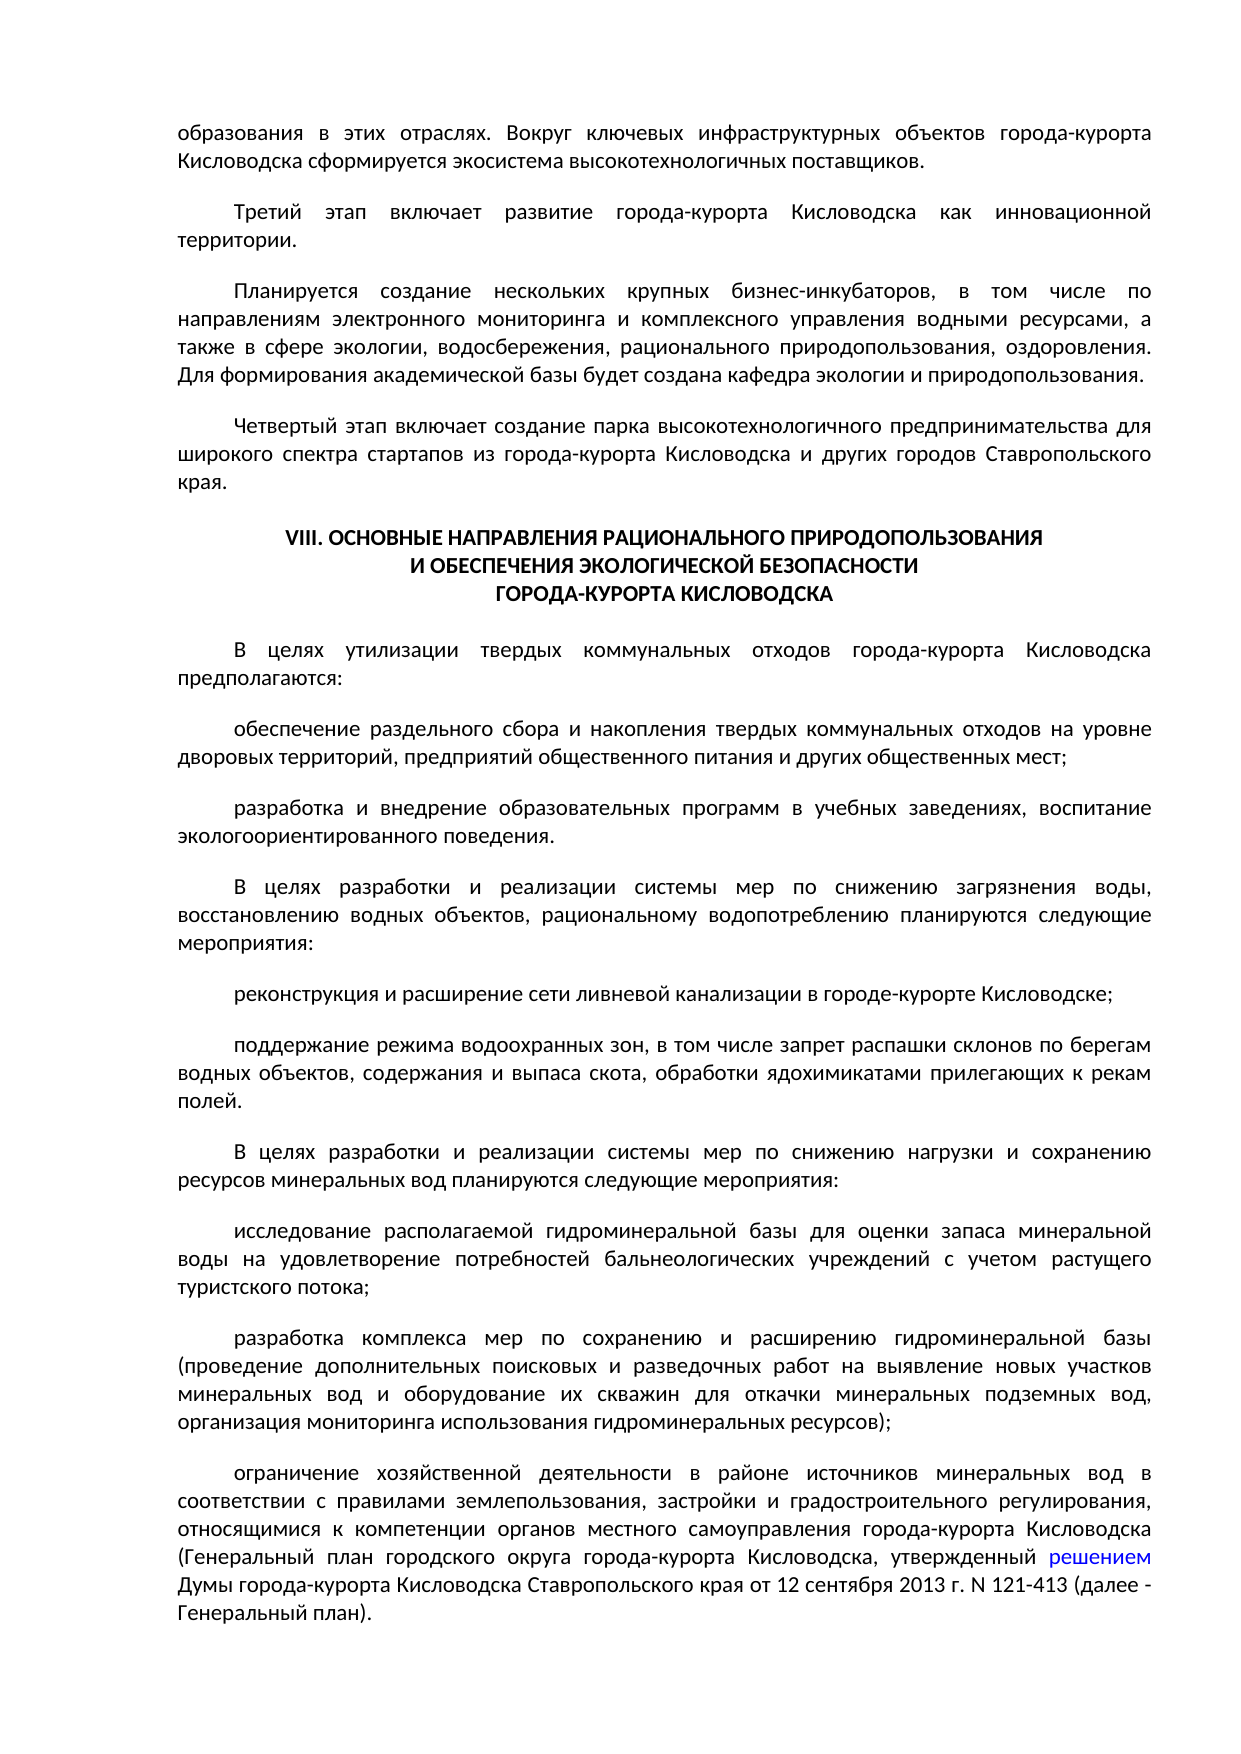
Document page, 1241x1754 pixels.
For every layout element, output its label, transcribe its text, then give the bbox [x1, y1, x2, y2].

text В целях утилизации твердых коммунальных отходов города-курорта Кисловодска предполагаются: [177, 635, 1152, 691]
title И ОБЕСПЕЧЕНИЯ ЭКОЛОГИЧЕСКОЙ БЕЗОПАСНОСТИ [177, 551, 1152, 579]
text обеспечение раздельного сбора и накопления твердых коммунальных отходов на уровне дворовых территорий, предприятий общественного питания и других общественных мест; [177, 714, 1152, 770]
text исследование располагаемой гидроминеральной базы для оценки запаса минеральной воды на удовлетворение потребностей бальнеологических учреждений с учетом растущего туристского потока; [177, 1216, 1152, 1300]
text разработка и внедрение образовательных программ в учебных заведениях, воспитание экологоориентированного поведения. [177, 793, 1152, 849]
text поддержание режима водоохранных зон, в том числе запрет распашки склонов по берегам водных объектов, содержания и выпаса скота, обработки ядохимикатами прилегающих к рекам полей. [177, 1030, 1152, 1114]
text Планируется создание нескольких крупных бизнес-инкубаторов, в том числе по направлениям электронного мониторинга и комплексного управления водными ресурсами, а также в сфере экологии, водосбережения, рационального природопользования, оздоровления. Для формирования академической базы будет создана кафедра экологии и природопользования. [177, 276, 1152, 388]
text разработка комплекса мер по сохранению и расширению гидроминеральной базы (проведение дополнительных поисковых и разведочных работ на выявление новых участков минеральных вод и оборудование их скважин для откачки минеральных подземных вод, организация мониторинга использования гидроминеральных ресурсов); [177, 1323, 1152, 1435]
title VIII. ОСНОВНЫЕ НАПРАВЛЕНИЯ РАЦИОНАЛЬНОГО ПРИРОДОПОЛЬЗОВАНИЯ [177, 523, 1152, 551]
title ГОРОДА-КУРОРТА КИСЛОВОДСКА [177, 579, 1152, 607]
text В целях разработки и реализации системы мер по снижению нагрузки и сохранению ресурсов минеральных вод планируются следующие мероприятия: [177, 1137, 1152, 1193]
text ограничение хозяйственной деятельности в районе источников минеральных вод в соответствии с правилами землепользования, застройки и градостроительного регулирования, относящимися к компетенции органов местного самоуправления города-курорта Кисловодска (Генеральный план городского округа города-курорта Кисловодска, утвержденный решением Думы города-курорта Кисловодска Ставропольского края от 12 сентября 2013 г. N 121-413 (далее - Генеральный план). [177, 1458, 1152, 1626]
text реконструкция и расширение сети ливневой канализации в городе-курорте Кисловодске; [177, 979, 1152, 1007]
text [177, 118, 1152, 174]
text Четвертый этап включает создание парка высокотехнологичного предпринимательства для широкого спектра стартапов из города-курорта Кисловодска и других городов Ставропольского края. [177, 411, 1152, 495]
text Третий этап включает развитие города-курорта Кисловодска как инновационной территории. [177, 197, 1152, 253]
text В целях разработки и реализации системы мер по снижению загрязнения воды, восстановлению водных объектов, рациональному водопотреблению планируются следующие мероприятия: [177, 872, 1152, 956]
